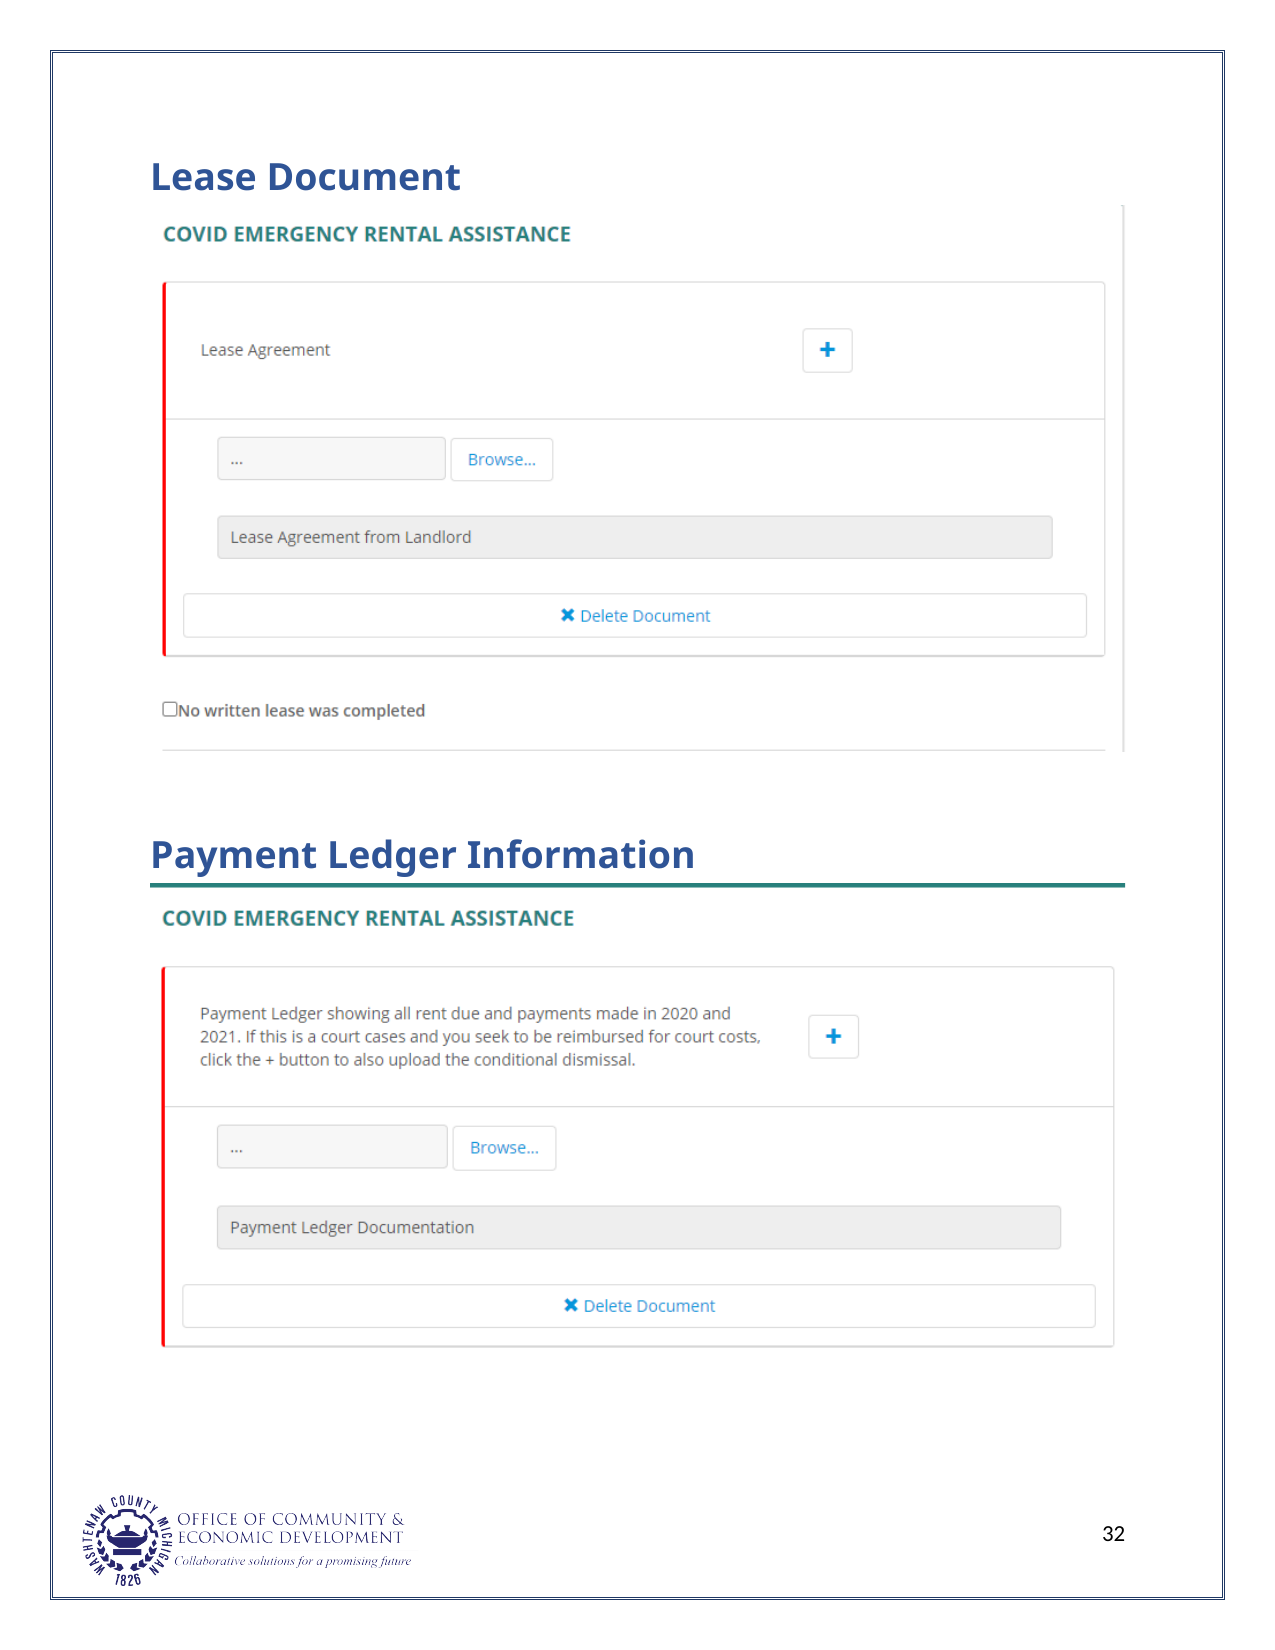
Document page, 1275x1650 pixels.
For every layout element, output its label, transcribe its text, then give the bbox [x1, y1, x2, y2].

picture [82, 1495, 419, 1586]
subtitle Lease Document [150, 150, 1125, 201]
picture [150, 883, 1125, 1379]
picture [150, 205, 1125, 752]
subtitle Payment Ledger Information [150, 829, 1125, 880]
